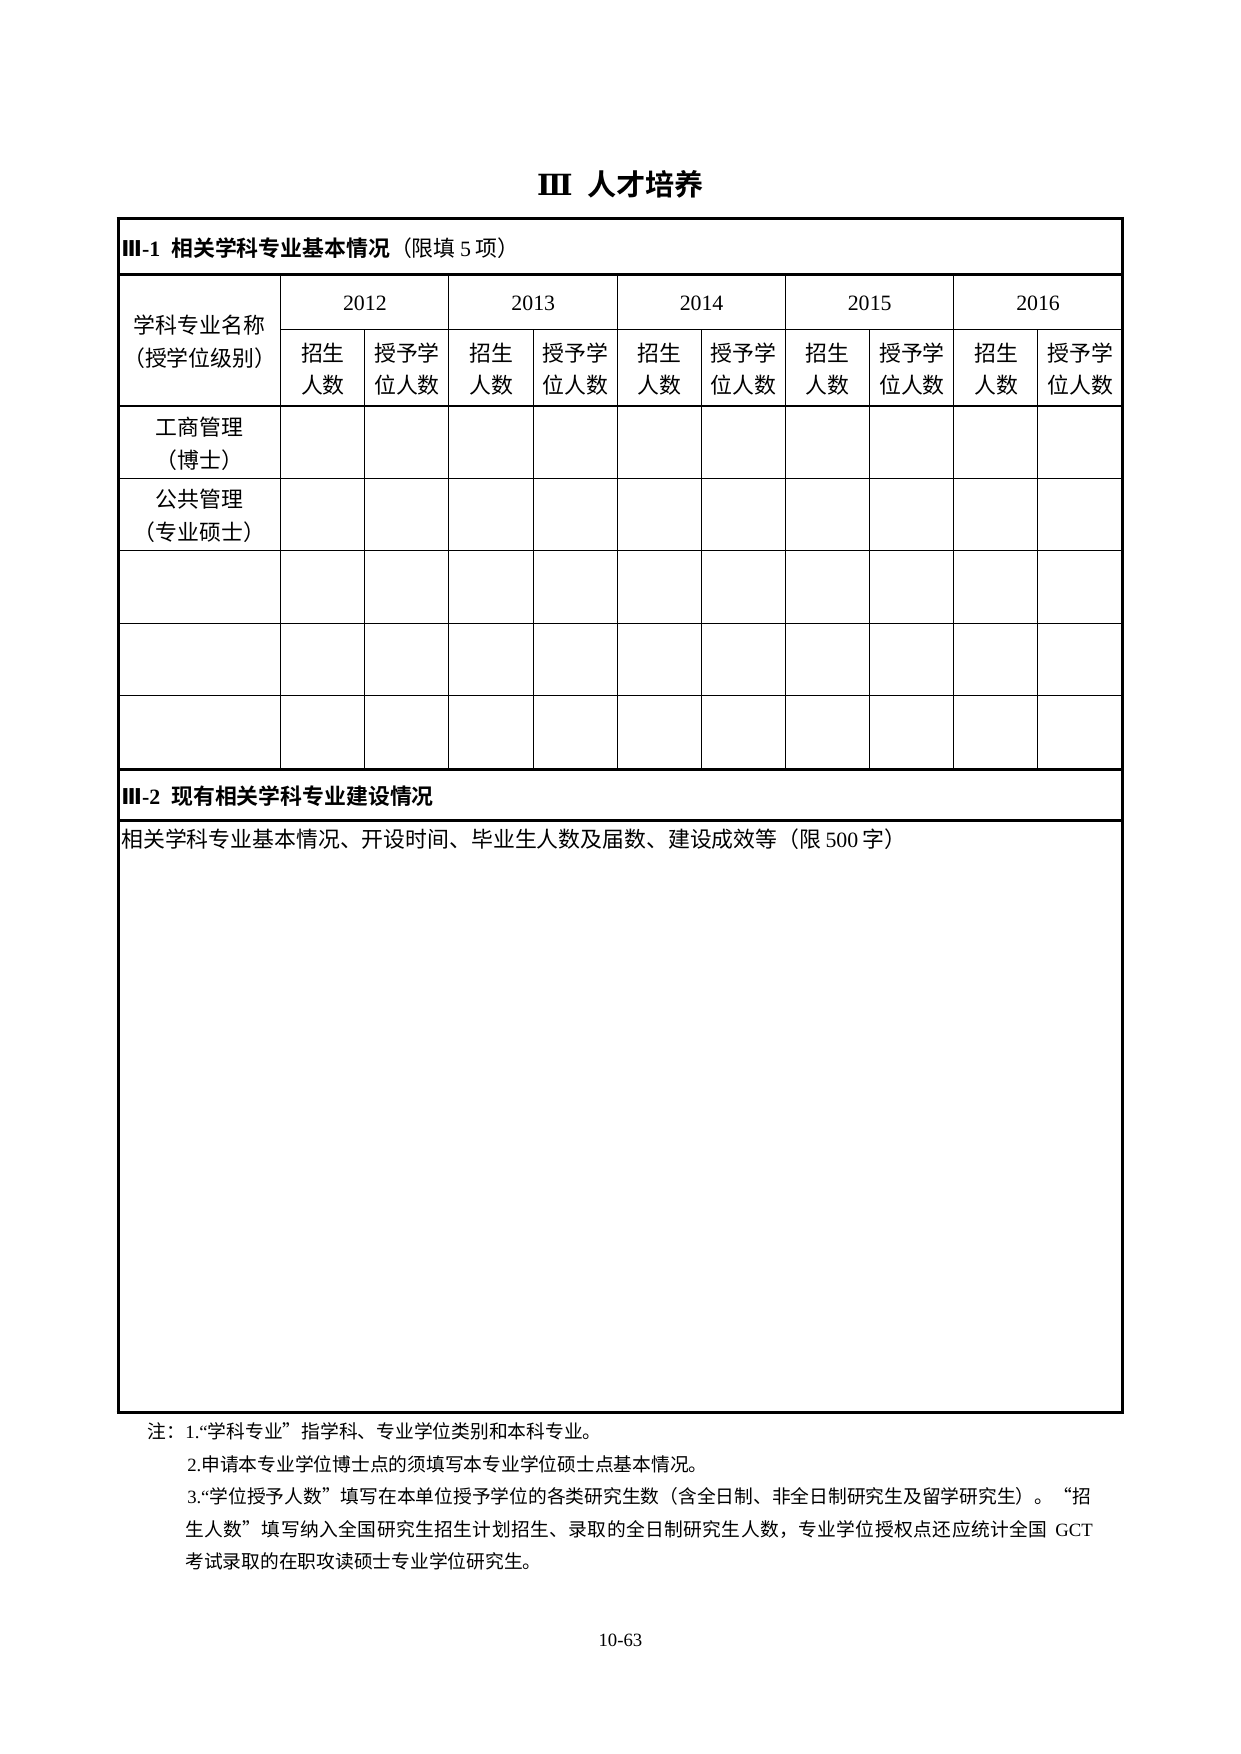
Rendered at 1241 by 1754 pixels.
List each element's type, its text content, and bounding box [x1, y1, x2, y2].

table_cell [449, 624, 533, 695]
table_cell [618, 407, 701, 477]
table_cell 授予学位人数 [534, 330, 617, 405]
table_cell [954, 479, 1037, 550]
table_cell [618, 624, 701, 695]
table_cell [120, 624, 280, 695]
table_cell 授予学位人数 [870, 330, 953, 405]
table_cell [365, 551, 448, 622]
table_cell [365, 624, 448, 695]
table_cell [870, 479, 953, 550]
table_cell [870, 551, 953, 622]
text Ⅲ 人才培养 [148, 162, 1092, 204]
table_cell [281, 696, 364, 767]
table_cell 招生 人数 [954, 330, 1037, 405]
table_cell [281, 407, 364, 477]
table_cell [534, 551, 617, 622]
table_cell Ⅲ-2 现有相关学科专业建设情况 [120, 771, 1121, 819]
table_cell [281, 479, 364, 550]
table_cell 2012 [281, 276, 448, 329]
table_cell [618, 551, 701, 622]
table_cell [1038, 407, 1121, 477]
table_cell [365, 407, 448, 477]
text 注：1.“学科专业”指学科、专业学位类别和本科专业。 [148, 1414, 1092, 1447]
table_cell 授予学位人数 [365, 330, 448, 405]
table_cell [449, 696, 533, 767]
text 3.“学位授予人数”填写在本单位授予学位的各类研究生数（含全日制、非全日制研究生及留学研究生）。“招生人数”填写纳入全国研究生招生计划招生、录取的全日制研究生人数，专业学位授权点还应统计全国GCT考试录取的在职攻读硕士专业学位研究生。 [185, 1479, 1092, 1577]
table_cell [786, 696, 869, 767]
table_cell [281, 624, 364, 695]
table_cell [449, 407, 533, 477]
table_cell [702, 696, 785, 767]
table_cell 学科专业名称（授学位级别） [120, 276, 280, 405]
table_cell [281, 551, 364, 622]
table_cell 2014 [618, 276, 785, 329]
table_cell [786, 407, 869, 477]
table_cell [954, 551, 1037, 622]
table_cell 工商管理 （博士） [120, 407, 280, 477]
table_cell [786, 624, 869, 695]
table_cell [954, 624, 1037, 695]
table_cell [534, 407, 617, 477]
table_cell [120, 696, 280, 767]
text 2.申请本专业学位博士点的须填写本专业学位硕士点基本情况。 [185, 1447, 1092, 1479]
table_cell [786, 479, 869, 550]
table_cell [954, 407, 1037, 477]
table_cell 公共管理 （专业硕士） [120, 479, 280, 550]
table_cell 2013 [449, 276, 617, 329]
table_cell [534, 624, 617, 695]
table_cell [534, 479, 617, 550]
table_cell [786, 551, 869, 622]
table_cell [870, 624, 953, 695]
table_cell [702, 624, 785, 695]
table_cell 授予学位人数 [702, 330, 785, 405]
table_cell 授予学位人数 [1038, 330, 1121, 405]
table_cell [120, 551, 280, 622]
table_cell [365, 696, 448, 767]
table_cell 2016 [954, 276, 1121, 329]
table_cell [870, 407, 953, 477]
table_cell [534, 696, 617, 767]
table_header Ⅲ-1 相关学科专业基本情况（限填5项） [120, 220, 1121, 273]
table_cell [1038, 696, 1121, 767]
table_cell [618, 696, 701, 767]
table_cell [870, 696, 953, 767]
table_cell [702, 551, 785, 622]
table_cell 相关学科专业基本情况、开设时间、毕业生人数及届数、建设成效等（限500字） [120, 822, 1121, 1411]
table_cell 招生 人数 [281, 330, 364, 405]
table_cell [1038, 551, 1121, 622]
table_cell 招生 人数 [618, 330, 701, 405]
table_cell [1038, 479, 1121, 550]
table_cell [449, 551, 533, 622]
table_cell [365, 479, 448, 550]
table_cell 2015 [786, 276, 953, 329]
table_cell [618, 479, 701, 550]
table_cell [954, 696, 1037, 767]
table_cell 招生 人数 [449, 330, 533, 405]
table_cell 招生 人数 [786, 330, 869, 405]
table_cell [702, 407, 785, 477]
table_cell [1038, 624, 1121, 695]
table_cell [702, 479, 785, 550]
table_cell [449, 479, 533, 550]
